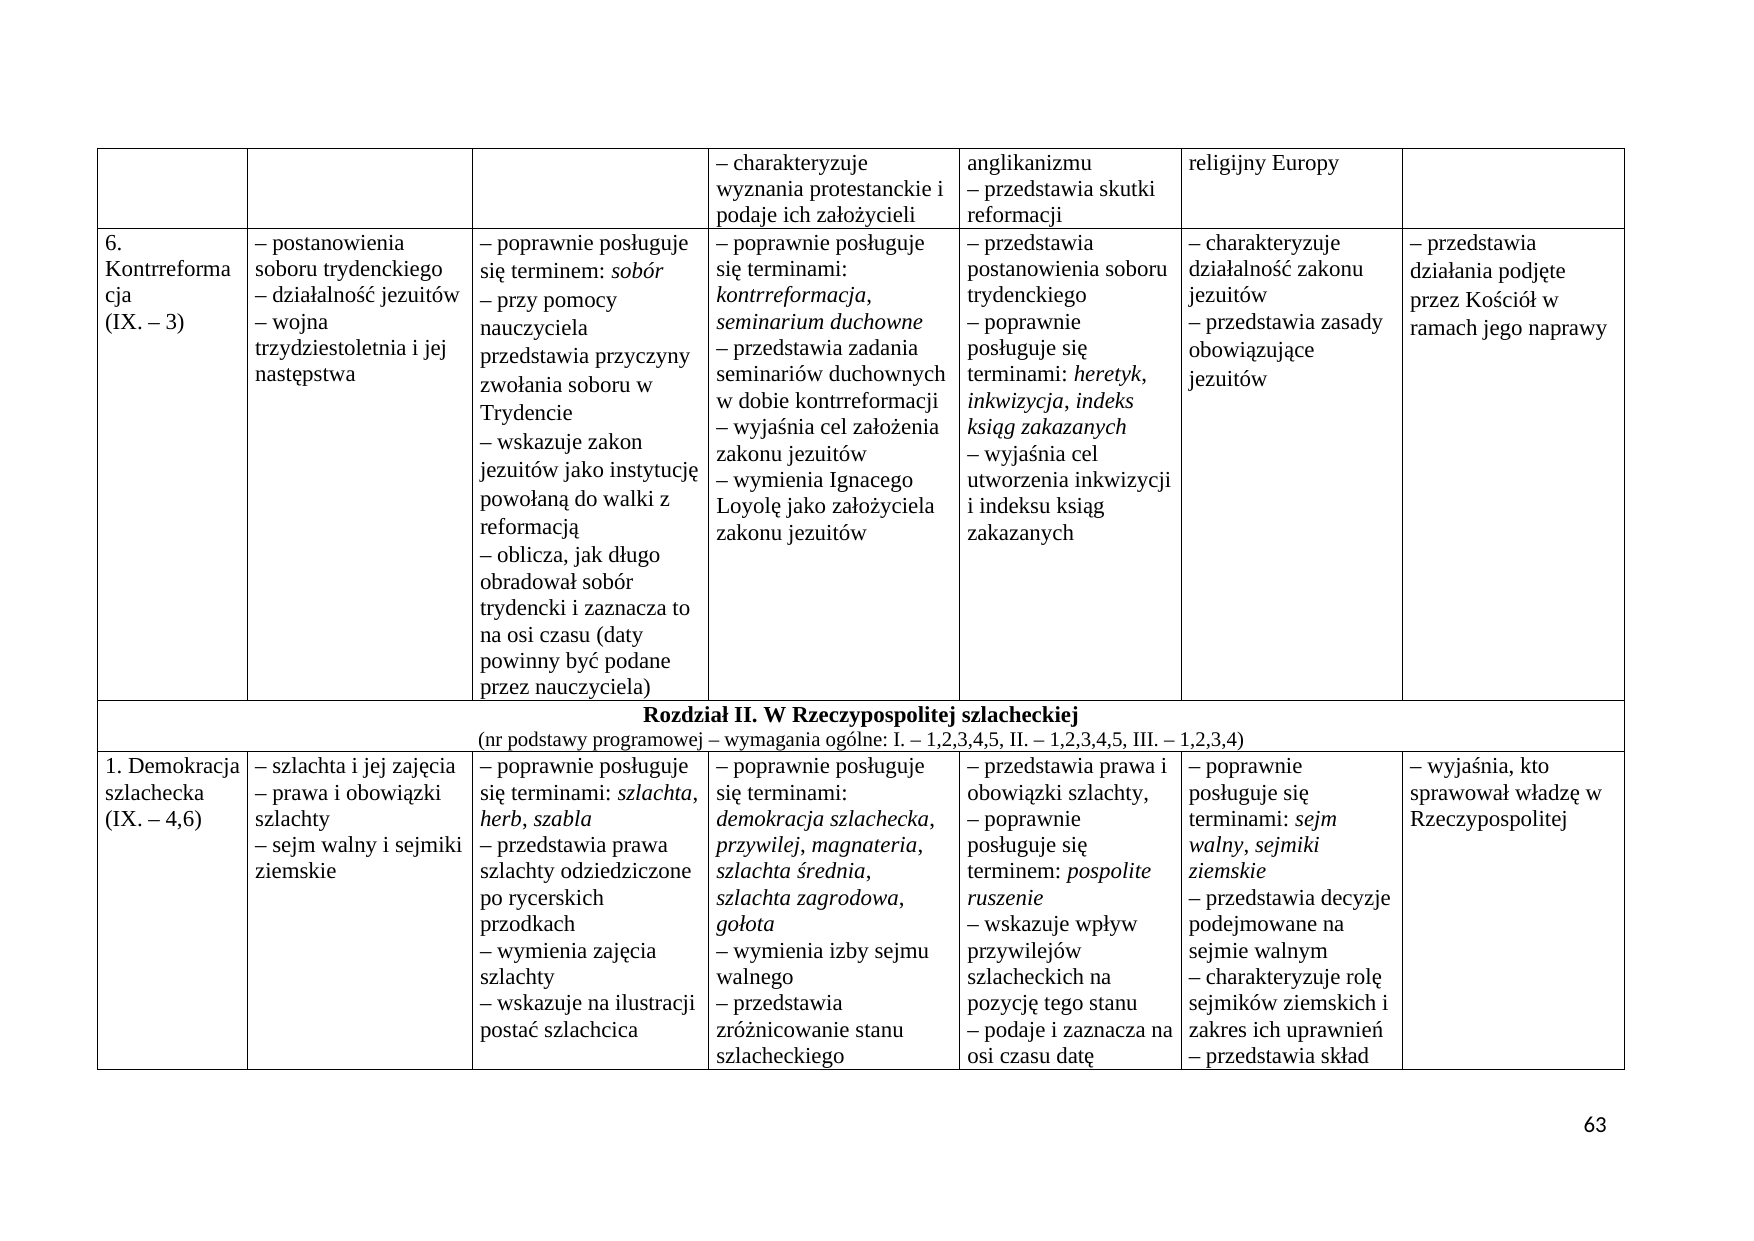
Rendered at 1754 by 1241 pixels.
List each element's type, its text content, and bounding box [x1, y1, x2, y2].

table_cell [960, 752, 1181, 1068]
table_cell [248, 752, 472, 1068]
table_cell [1403, 149, 1624, 228]
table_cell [960, 149, 1181, 228]
table_cell – poprawnie posługuje się terminem: sobór – przy pomocy nauczyciela przedstawia przyczyny zwołania soboru w Trydencie – wskazuje zakon jezuitów jako instytucję powołaną do walki z reformacją – oblicza, jak długo obradował sobór trydencki i zaznacza to na osi czasu (daty powinny być podane przez nauczyciela) [473, 229, 708, 700]
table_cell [1182, 149, 1402, 228]
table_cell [1182, 752, 1402, 1068]
table_cell Rozdział II. W Rzeczypospolitej szlacheckiej (nr podstawy programowej – wymagania ogólne: I. – 1,2,3,4,5, II. – 1,2,3,4,5, III. – 1,2,3,4) [98, 701, 1624, 751]
table_cell – charakteryzuje działalność zakonu jezuitów – przedstawia zasady obowiązujące jezuitów [1182, 229, 1402, 700]
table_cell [248, 149, 472, 228]
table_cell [709, 149, 959, 228]
table_cell 6. Kontrreformacja (IX. – 3) [98, 229, 247, 700]
table_cell – postanowienia soboru trydenckiego – działalność jezuitów – wojna trzydziestoletnia i jej następstwa [248, 229, 472, 700]
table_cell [98, 149, 247, 228]
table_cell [709, 752, 959, 1068]
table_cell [473, 149, 708, 228]
table_cell – przedstawia działania podjęte przez Kościół w ramach jego naprawy [1403, 229, 1624, 700]
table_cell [473, 752, 708, 1068]
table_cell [98, 752, 247, 1068]
table_cell – poprawnie posługuje się terminami: kontrreformacja, seminarium duchowne – przedstawia zadania seminariów duchownych w dobie kontrreformacji – wyjaśnia cel założenia zakonu jezuitów – wymienia Ignacego Loyolę jako założyciela zakonu jezuitów [709, 229, 959, 700]
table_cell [1403, 752, 1624, 1068]
table_cell – przedstawia postanowienia soboru trydenckiego – poprawnie posługuje się terminami: heretyk, inkwizycja, indeks ksiąg zakazanych – wyjaśnia cel utworzenia inkwizycji i indeksu ksiąg zakazanych [960, 229, 1181, 700]
